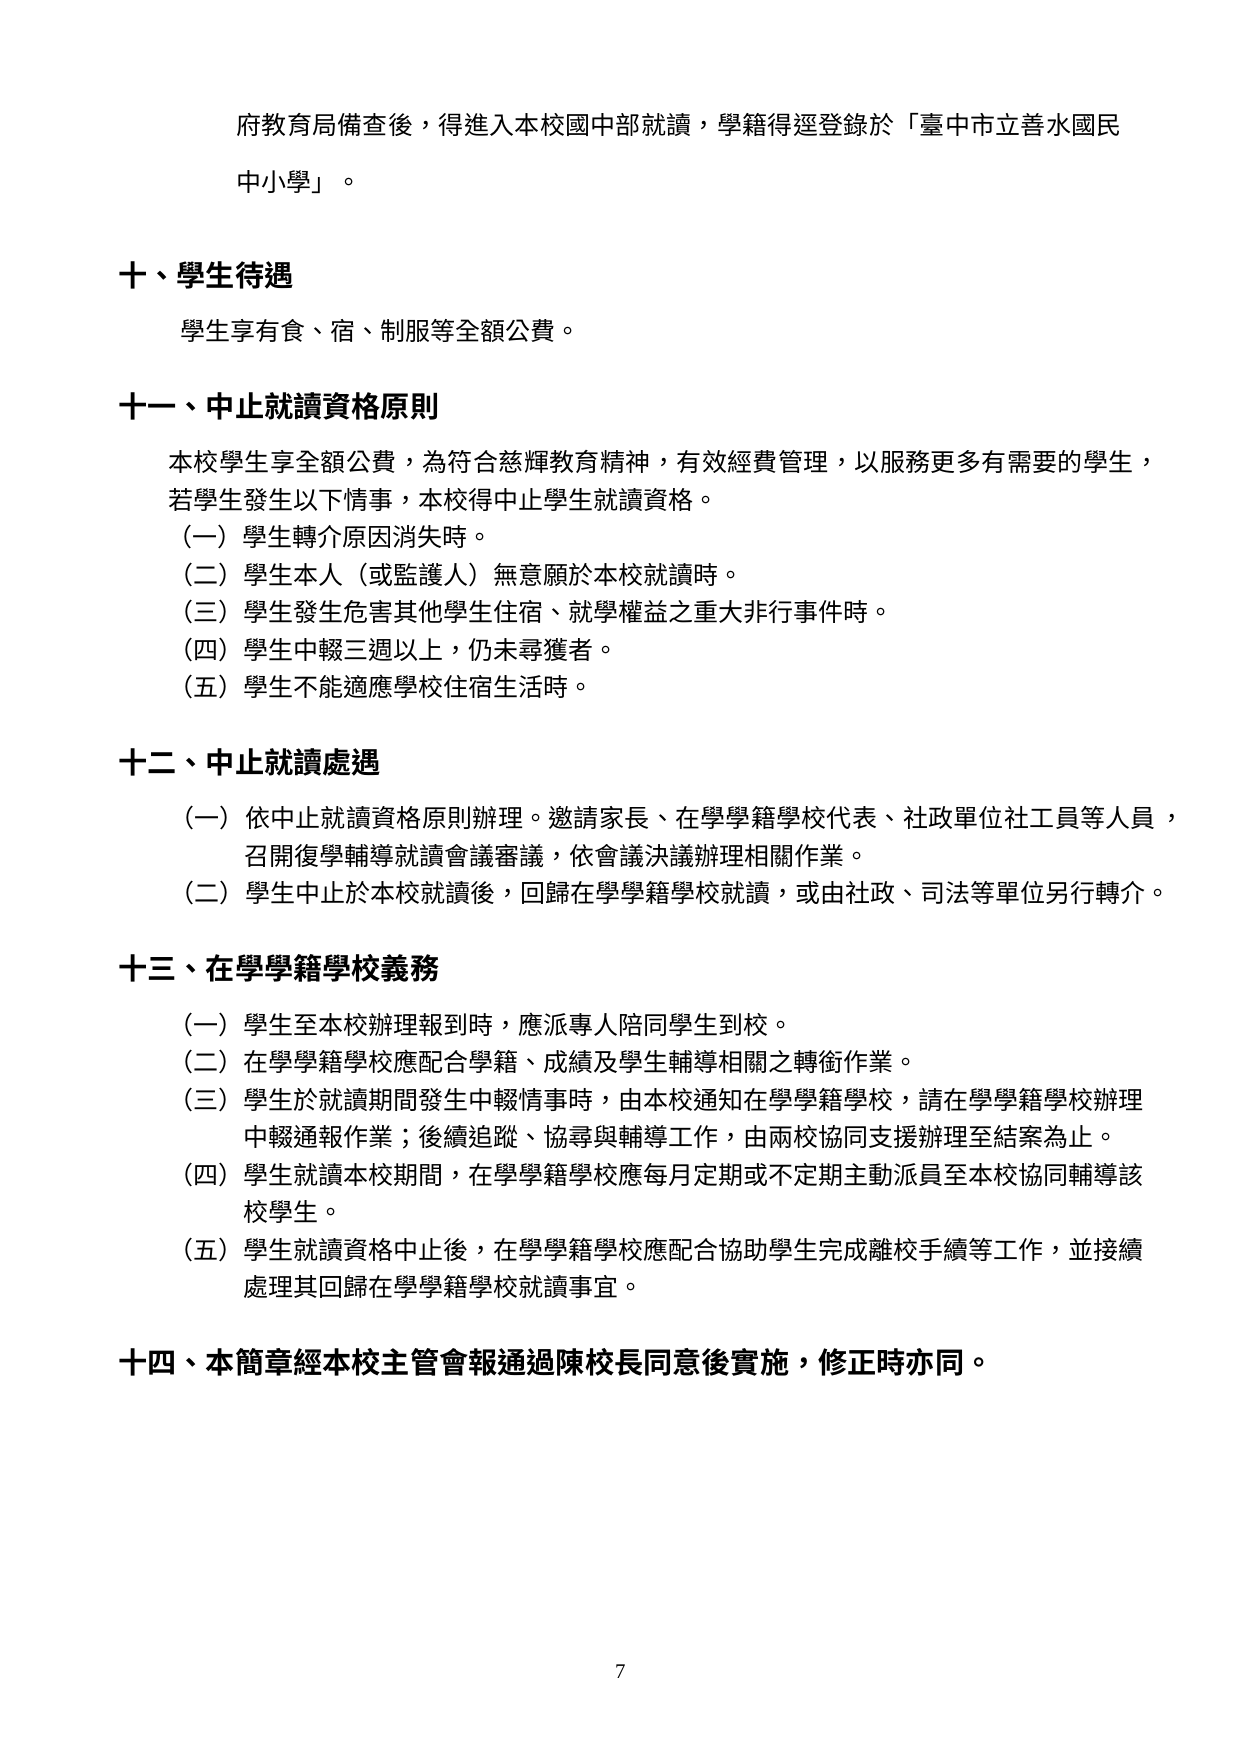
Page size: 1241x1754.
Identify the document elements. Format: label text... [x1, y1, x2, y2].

text （一）學生轉介原因消失時。 [118, 517, 1159, 554]
text （一）學生至本校辦理報到時，應派專人陪同學生到校。 [168, 1004, 1159, 1042]
text 十、學生待遇 [118, 236, 1159, 311]
text 十三、在學學籍學校義務 [118, 929, 1159, 1004]
list 學生中止於本校就讀後，回歸在學學籍學校就讀，或由社政、司法等單位另行轉介。 [169, 873, 1159, 911]
text 十一、中止就讀資格原則 [118, 367, 1159, 442]
text （三）學生發生危害其他學生住宿、就學權益之重大非行事件時。 [118, 592, 1159, 629]
text 學生享有食、宿、制服等全額公費。 [118, 311, 1159, 348]
text （二）學生本人（或監護人）無意願於本校就讀時。 [168, 554, 1159, 592]
text （二）在學學籍學校應配合學籍、成績及學生輔導相關之轉銜作業。 [118, 1042, 1159, 1079]
text 本校學生享全額公費，為符合慈輝教育精神，有效經費管理，以服務更多有需要的學生，若學生發生以下情事，本校得中止學生就讀資格。 [168, 442, 1159, 517]
text （五）學生就讀資格中止後，在學學籍學校應配合協助學生完成離校手續等工作，並接續處理其回歸在學學籍學校就讀事宜。 [168, 1229, 1159, 1304]
text （五）學生不能適應學校住宿生活時。 [168, 667, 1159, 704]
list 依中止就讀資格原則辦理。邀請家長、在學學籍學校代表、社政單位社工員等人員，召開復學輔導就讀會議審議，依會議決議辦理相關作業。 [169, 798, 1159, 873]
text （四）學生就讀本校期間，在學學籍學校應每月定期或不定期主動派員至本校協同輔導該校學生。 [168, 1154, 1159, 1229]
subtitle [162, 105, 1122, 199]
text （四）學生中輟三週以上，仍未尋獲者。 [168, 629, 1159, 667]
text （三）學生於就讀期間發生中輟情事時，由本校通知在學學籍學校，請在學學籍學校辦理中輟通報作業；後續追蹤、協尋與輔導工作，由兩校協同支援辦理至結案為止。 [168, 1079, 1159, 1154]
text 十四、本簡章經本校主管會報通過陳校長同意後實施，修正時亦同。 [118, 1323, 1159, 1398]
text 十二、中止就讀處遇 [118, 723, 1159, 798]
